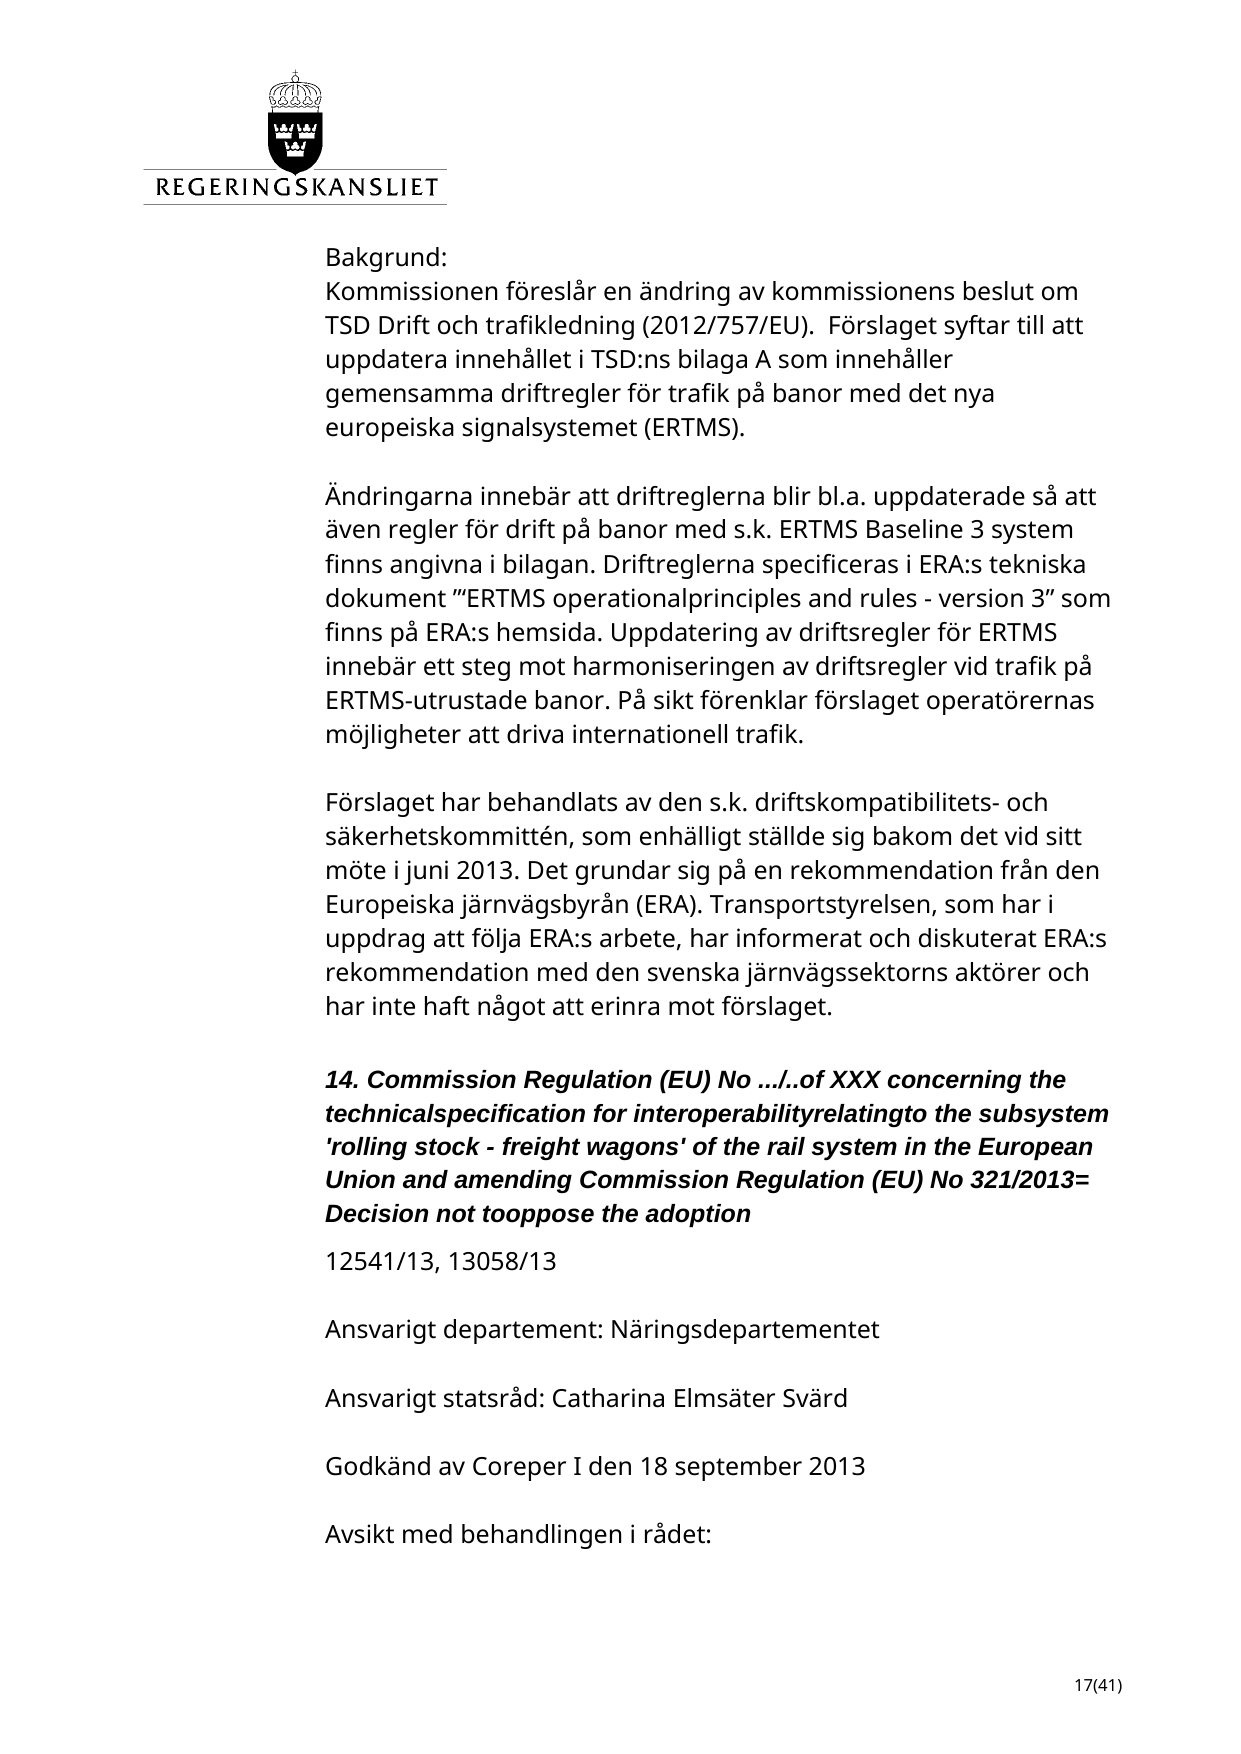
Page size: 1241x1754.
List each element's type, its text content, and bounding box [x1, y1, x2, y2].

text Kommissionen föreslår en ändring av kommissionens beslut om TSD Drift och trafikledning (2012/757/EU). Förslaget syftar till att uppdatera innehållet i TSD:ns bilaga A som innehåller gemensamma driftregler för trafik på banor med det nya europeiska signalsystemet (ERTMS). [325, 274, 1122, 444]
text 12541/13, 13058/13 [325, 1244, 1122, 1278]
text Bakgrund: [325, 240, 1122, 274]
text Ändringarna innebär att driftreglerna blir bl.a. uppdaterade så att även regler för drift på banor med s.k. ERTMS Baseline 3 system finns angivna i bilagan. Driftreglerna specificeras i ERA:s tekniska dokument ”‘ERTMS operationalprinciples and rules - version 3” som finns på ERA:s hemsida. Uppdatering av driftsregler för ERTMS innebär ett steg mot harmoniseringen av driftsregler vid trafik på ERTMS-utrustade banor. På sikt förenklar förslaget operatörernas möjligheter att driva internationell trafik. [325, 478, 1122, 751]
text Förslaget har behandlats av den s.k. driftskompatibilitets- och säkerhetskommittén, som enhälligt ställde sig bakom det vid sitt möte i juni 2013. Det grundar sig på en rekommendation från den Europeiska järnvägsbyrån (ERA). Transportstyrelsen, som har i uppdrag att följa ERA:s arbete, har informerat och diskuterat ERA:s rekommendation med den svenska järnvägssektorns aktörer och har inte haft något att erinra mot förslaget. [325, 785, 1122, 1023]
subtitle 14. Commission Regulation (EU) No .../..of XXX concerning the technicalspecification for interoperabilityrelatingto the subsystem 'rolling stock - freight wagons' of the rail system in the European Union and amending Commission Regulation (EU) No 321/2013= Decision not tooppose the adoption [325, 1061, 1122, 1227]
text Ansvarigt departement: Näringsdepartementet [325, 1312, 1122, 1346]
text Ansvarigt statsråd: Catharina Elmsäter Svärd [325, 1380, 1122, 1414]
text Godkänd av Coreper I den 18 september 2013 [325, 1448, 1122, 1482]
text Avsikt med behandlingen i rådet: [325, 1516, 1122, 1551]
picture [141, 67, 449, 207]
